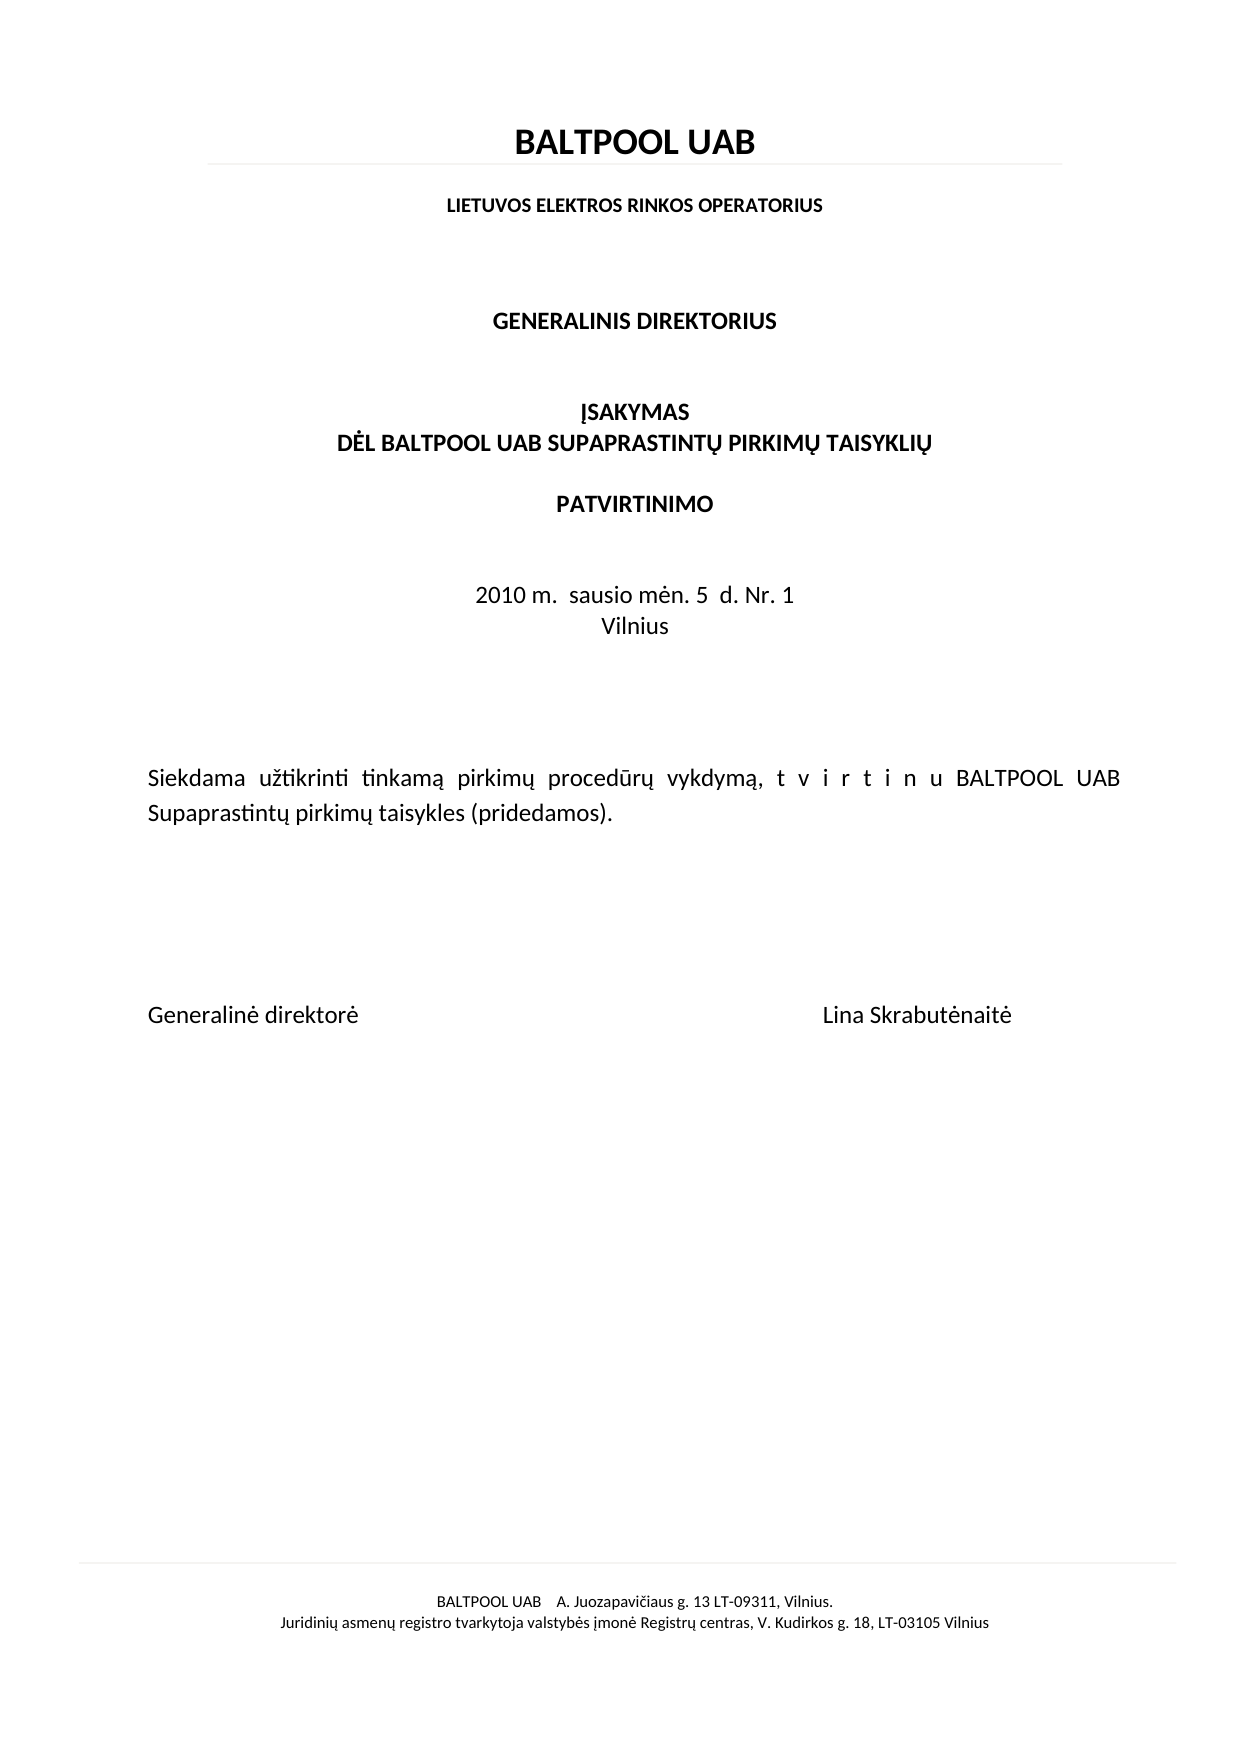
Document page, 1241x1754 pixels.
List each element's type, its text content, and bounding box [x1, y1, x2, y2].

text PATVIRTINIMO [148, 488, 1122, 518]
text Generalinė direktorė Lina Skrabutėnaitė [148, 999, 1122, 1030]
text BALTPOOL UAB [74, 118, 1181, 164]
text 2010 m. sausio mėn. 5 d. Nr. 1 [148, 579, 1122, 610]
text ĮSAKYMAS [148, 396, 1122, 427]
text Siekdama užtikrinti tinkamą pirkimų procedūrų vykdymą, t v i r t i n u BALTPOOL UAB Supaprastintų pirkimų taisykles (pridedamos). [148, 762, 1122, 827]
text Vilnius [148, 610, 1122, 641]
text BALTPOOL UAB A. Juozapavičiaus g. 13 LT-09311, Vilnius. [74, 1592, 1181, 1612]
text Juridinių asmenų registro tvarkytoja valstybės įmonė Registrų centras, V. Kudirkos g. 18, LT-03105 Vilnius [74, 1612, 1181, 1632]
text GENERALINIS DIREKTORIUS [148, 305, 1122, 335]
text DĖL BALTPOOL UAB SUPAPRASTINTŲ PIRKIMŲ TAISYKLIŲ [148, 427, 1122, 457]
text LIETUVOS ELEKTROS RINKOS OPERATORIUS [148, 193, 1122, 218]
